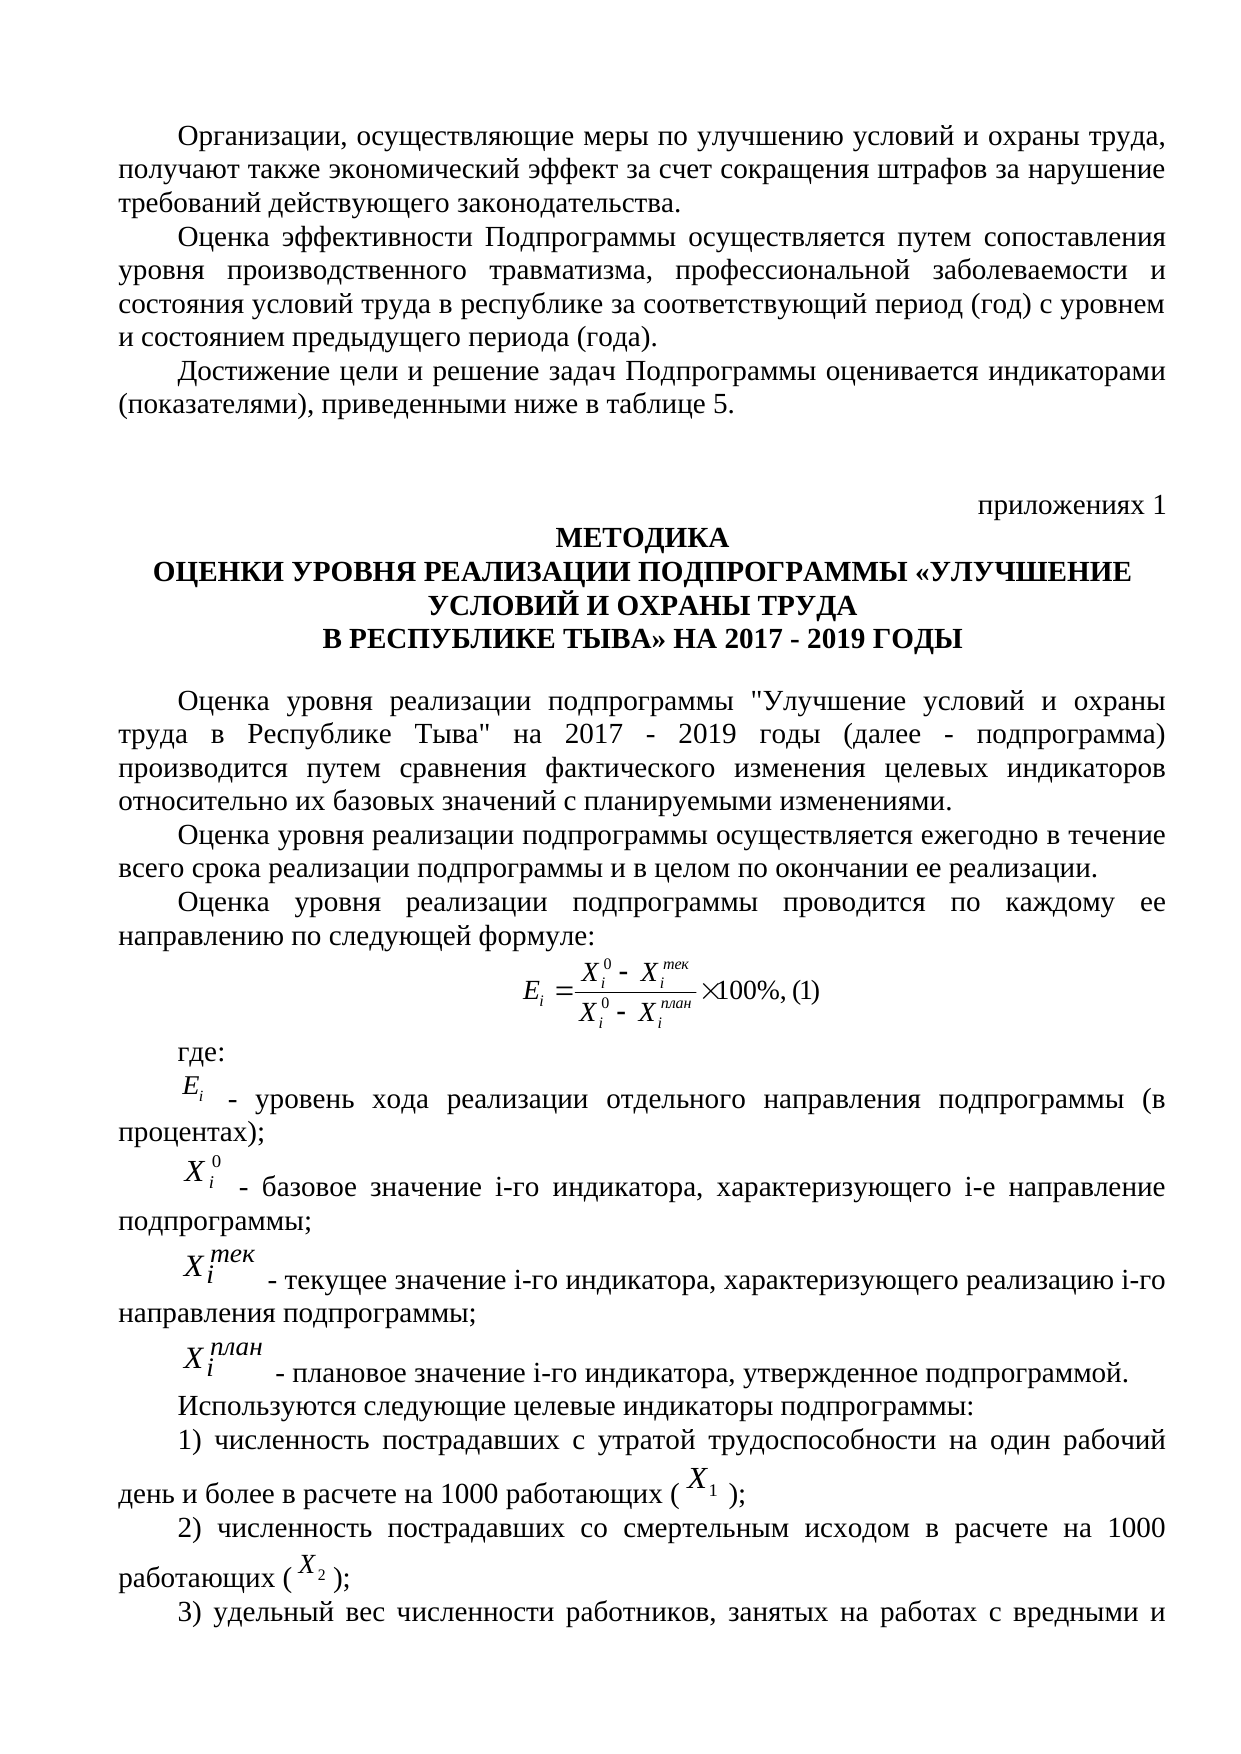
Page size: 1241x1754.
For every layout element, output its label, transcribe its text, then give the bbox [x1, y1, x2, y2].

text Достижение цели и решение задач Подпрограммы оценивается индикаторами (показателями), приведенными ниже в таблице 5. [118, 353, 1167, 420]
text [118, 1594, 1167, 1627]
text Оценка уровня реализации подпрограммы осуществляется ежегодно в течение всего срока реализации подпрограммы и в целом по окончании ее реализации. [118, 817, 1167, 884]
text 1) численность пострадавших с утратой трудоспособности на один рабочий день и более в расчете на 1000 работающих (); [118, 1422, 1167, 1510]
text МЕТОДИКА [118, 521, 1167, 554]
text Оценка уровня реализации подпрограммы проводится по каждому ее направлению по следующей формуле: [118, 884, 1167, 951]
text В РЕСПУБЛИКЕ ТЫВА» НА 2017 - 2019 ГОДЫ [118, 621, 1167, 655]
text - плановое значение i-го индикатора, утвержденное подпрограммой. [118, 1329, 1167, 1388]
text Используются следующие целевые индикаторы подпрограммы: [118, 1388, 1167, 1422]
text Оценка эффективности Подпрограммы осуществляется путем сопоставления уровня производственного травматизма, профессиональной заболеваемости и состояния условий труда в республике за соответствующий период (год) с уровнем и состоянием предыдущего периода (года). [118, 219, 1167, 353]
text где: [118, 1034, 1167, 1067]
text Оценка уровня реализации подпрограммы "Улучшение условий и охраны труда в Республике Тыва" на 2017 - 2019 годы (далее - подпрограмма) производится путем сравнения фактического изменения целевых индикаторов относительно их базовых значений с планируемыми изменениями. [118, 683, 1167, 817]
text - базовое значение i-го индикатора, характеризующего i-е направление подпрограммы; [118, 1148, 1167, 1236]
text ОЦЕНКИ УРОВНЯ РЕАЛИЗАЦИИ ПОДПРОГРАММЫ «УЛУЧШЕНИЕ УСЛОВИЙ И ОХРАНЫ ТРУДА [118, 554, 1167, 621]
text Организации, осуществляющие меры по улучшению условий и охраны труда, получают также экономический эффект за счет сокращения штрафов за нарушение требований действующего законодательства. [118, 118, 1167, 219]
text приложениях 1 [118, 487, 1167, 521]
text - текущее значение i-го индикатора, характеризующего реализацию i-го направления подпрограммы; [118, 1236, 1167, 1329]
text - уровень хода реализации отдельного направления подпрограммы (в процентах); [118, 1067, 1167, 1148]
text 2) численность пострадавших со смертельным исходом в расчете на 1000 работающих (); [118, 1510, 1167, 1594]
